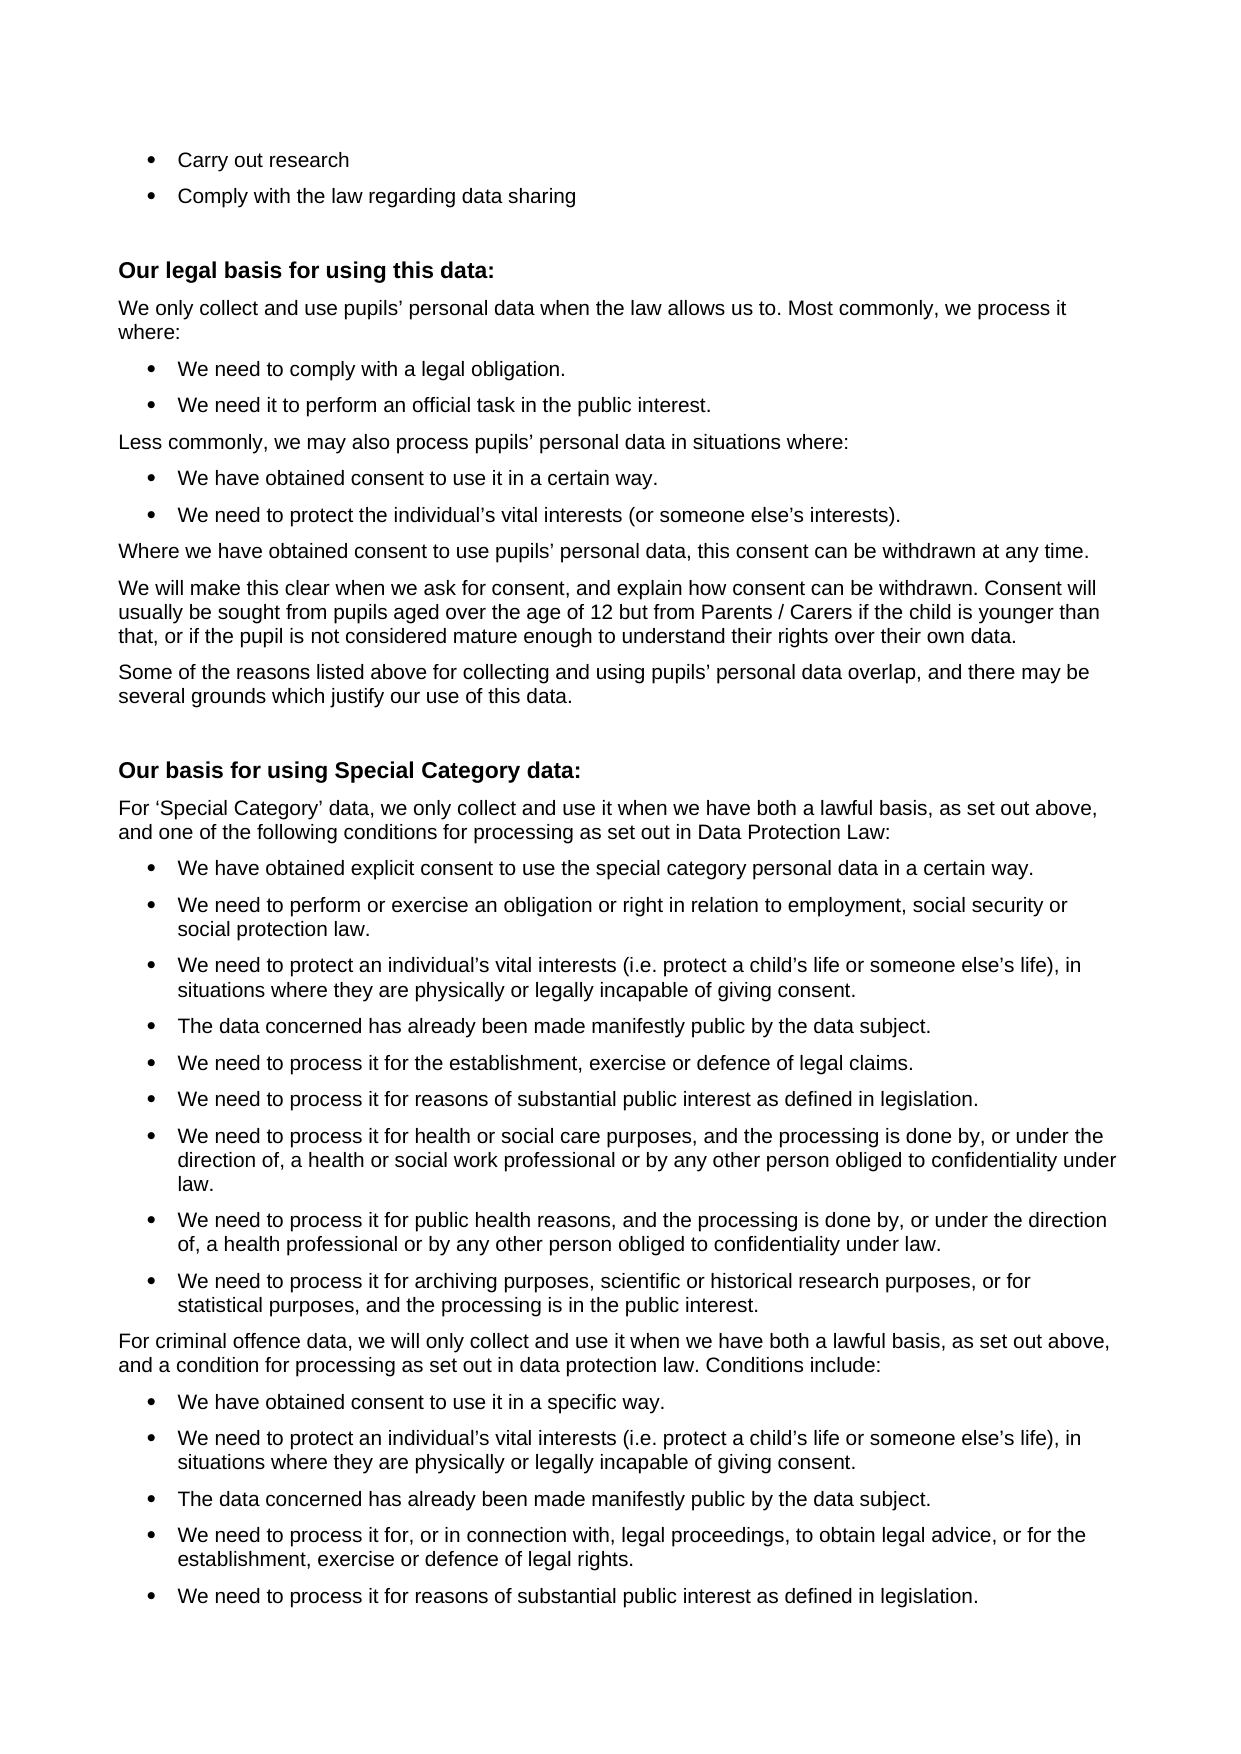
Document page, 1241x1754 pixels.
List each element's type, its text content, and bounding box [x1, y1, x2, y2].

list Comply with the law regarding data sharing [148, 184, 1122, 208]
list We need to comply with a legal obligation. [148, 357, 1122, 381]
list Carry out research [148, 148, 1122, 172]
text Our basis for using Special Category data: [118, 757, 1122, 783]
list We need to process it for, or in connection with, legal proceedings, to obtain legal advice, or for the establishment, exercise or defence of legal rights. [148, 1523, 1122, 1571]
text For criminal offence data, we will only collect and use it when we have both a lawful basis, as set out above, and a condition for processing as set out in data protection law. Conditions include: [118, 1329, 1122, 1377]
text Less commonly, we may also process pupils’ personal data in situations where: [118, 430, 1122, 454]
list We have obtained consent to use it in a specific way. [148, 1389, 1122, 1413]
list We need to process it for reasons of substantial public interest as defined in legislation. [148, 1584, 1122, 1608]
list We have obtained consent to use it in a certain way. [148, 466, 1122, 490]
list We need to process it for reasons of substantial public interest as defined in legislation. [148, 1087, 1122, 1111]
text We will make this clear when we ask for consent, and explain how consent can be withdrawn. Consent will usually be sought from pupils aged over the age of 12 but from Parents / Carers if the child is younger than that, or if the pupil is not considered mature enough to understand their rights over their own data. [118, 576, 1122, 648]
list We need to protect an individual’s vital interests (i.e. protect a child’s life or someone else’s life), in situations where they are physically or legally incapable of giving consent. [148, 953, 1122, 1001]
text Our legal basis for using this data: [118, 257, 1122, 284]
text For ‘Special Category’ data, we only collect and use it when we have both a lawful basis, as set out above, and one of the following conditions for processing as set out in Data Protection Law: [118, 796, 1122, 844]
list We need to process it for the establishment, exercise or defence of legal claims. [148, 1050, 1122, 1074]
list We need to process it for health or social care purposes, and the processing is done by, or under the direction of, a health or social work professional or by any other person obliged to confidentiality under law. [148, 1123, 1122, 1196]
list The data concerned has already been made manifestly public by the data subject. [148, 1014, 1122, 1038]
list We have obtained explicit consent to use the special category personal data in a certain way. [148, 856, 1122, 880]
list We need to protect an individual’s vital interests (i.e. protect a child’s life or someone else’s life), in situations where they are physically or legally incapable of giving consent. [148, 1426, 1122, 1474]
list We need to process it for public health reasons, and the processing is done by, or under the direction of, a health professional or by any other person obliged to confidentiality under law. [148, 1208, 1122, 1256]
list We need to protect the individual’s vital interests (or someone else’s interests). [148, 503, 1122, 527]
list We need to perform or exercise an obligation or right in relation to employment, social security or social protection law. [148, 893, 1122, 941]
text Some of the reasons listed above for collecting and using pupils’ personal data overlap, and there may be several grounds which justify our use of this data. [118, 660, 1122, 708]
list The data concerned has already been made manifestly public by the data subject. [148, 1487, 1122, 1511]
text Where we have obtained consent to use pupils’ personal data, this consent can be withdrawn at any time. [118, 539, 1122, 563]
list We need to process it for archiving purposes, scientific or historical research purposes, or for statistical purposes, and the processing is in the public interest. [148, 1268, 1122, 1317]
text We only collect and use pupils’ personal data when the law allows us to. Most commonly, we process it where: [118, 296, 1122, 344]
list We need it to perform an official task in the public interest. [148, 393, 1122, 417]
